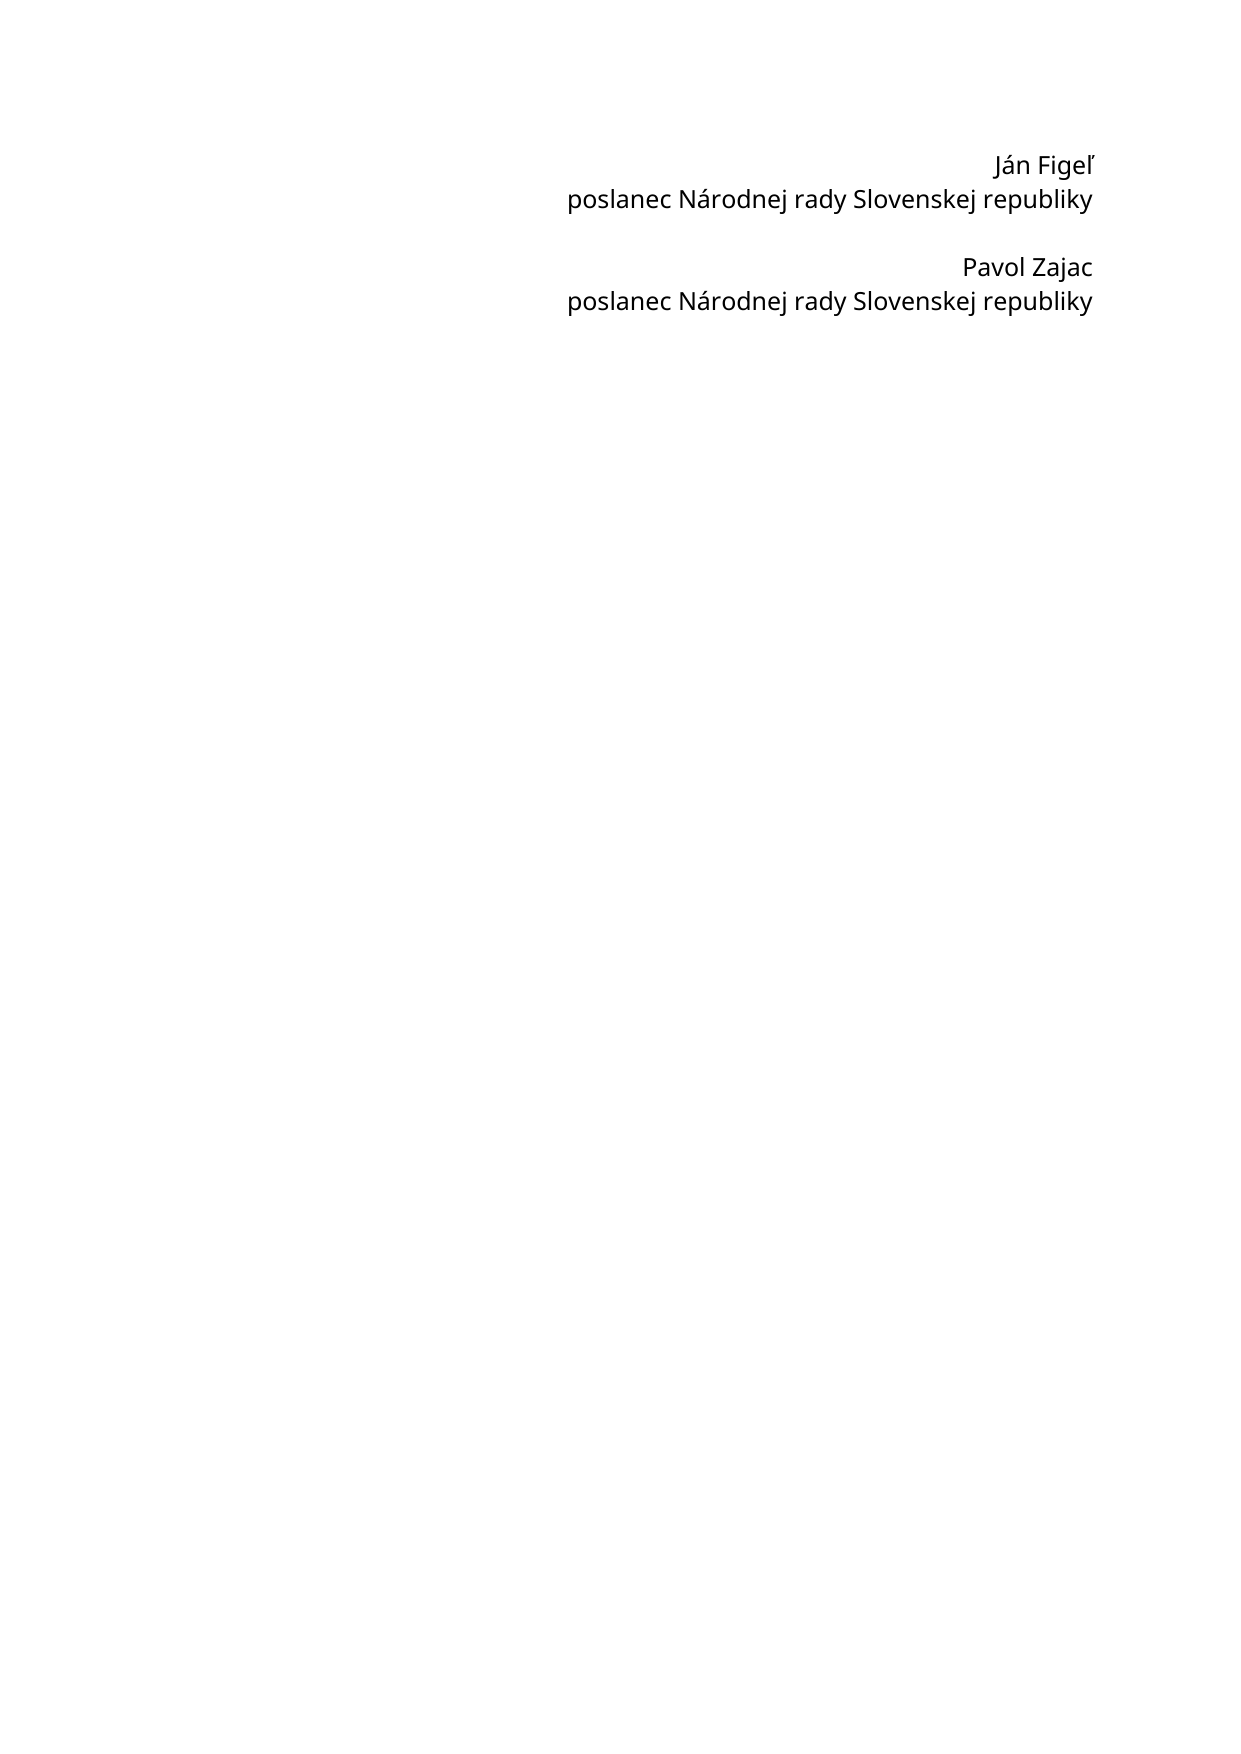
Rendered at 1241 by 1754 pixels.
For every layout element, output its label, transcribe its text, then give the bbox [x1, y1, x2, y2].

text Pavol Zajac [148, 250, 1093, 284]
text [148, 182, 1093, 216]
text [148, 284, 1093, 318]
text Ján Figeľ [148, 148, 1093, 182]
